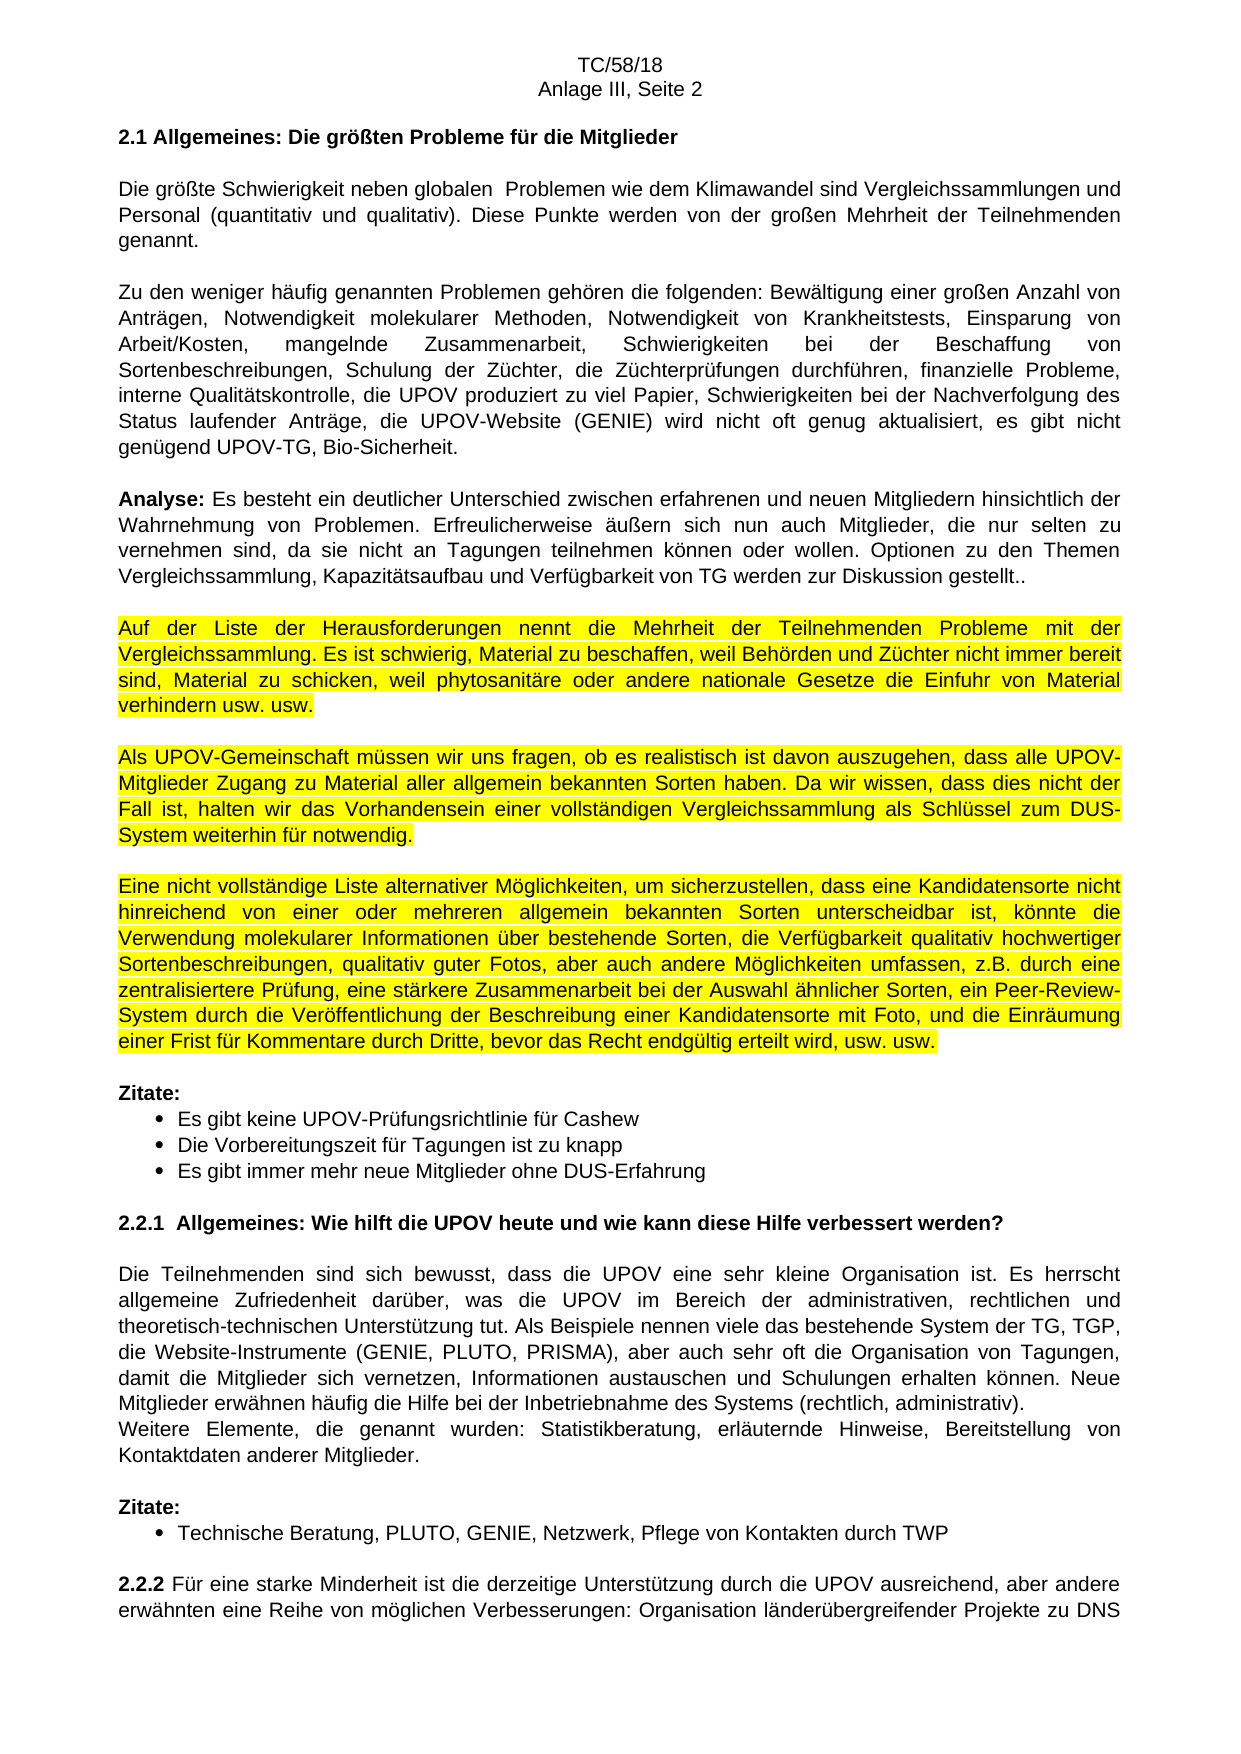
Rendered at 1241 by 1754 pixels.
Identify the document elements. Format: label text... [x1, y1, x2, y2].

text Zitate: [118, 1081, 1122, 1105]
text Analyse: Es besteht ein deutlicher Unterschied zwischen erfahrenen und neuen Mitgliedern hinsichtlich der Wahrnehmung von Problemen. Erfreulicherweise äußern sich nun auch Mitglieder, die nur selten zu vernehmen sind, da sie nicht an Tagungen teilnehmen können oder wollen. Optionen zu den Themen Vergleichssammlung, Kapazitätsaufbau und Verfügbarkeit von TG werden zur Diskussion gestellt.. [118, 487, 1122, 588]
text 2.1 Allgemeines: Die größten Probleme für die Mitglieder [118, 125, 1122, 149]
list Technische Beratung, PLUTO, GENIE, Netzwerk, Pflege von Kontakten durch TWP [156, 1520, 1122, 1544]
text Die Teilnehmenden sind sich bewusst, dass die UPOV eine sehr kleine Organisation ist. Es herrscht allgemeine Zufriedenheit darüber, was die UPOV im Bereich der administrativen, rechtlichen und theoretisch-technischen Unterstützung tut. Als Beispiele nennen viele das bestehende System der TG, TGP, die Website-Instrumente (GENIE, PLUTO, PRISMA), aber auch sehr oft die Organisation von Tagungen, damit die Mitglieder sich vernetzen, Informationen austauschen und Schulungen erhalten können. Neue Mitglieder erwähnen häufig die Hilfe bei der Inbetriebnahme des Systems (rechtlich, administrativ). [118, 1262, 1122, 1415]
text Als UPOV-Gemeinschaft müssen wir uns fragen, ob es realistisch ist davon auszugehen, dass alle UPOV-Mitglieder Zugang zu Material aller allgemein bekannten Sorten haben. Da wir wissen, dass dies nicht der Fall ist, halten wir das Vorhandensein einer vollständigen Vergleichssammlung als Schlüssel zum DUS-System weiterhin für notwendig. [118, 821, 1122, 846]
text Auf der Liste der Herausforderungen nennt die Mehrheit der Teilnehmenden Probleme mit der Vergleichssammlung. Es ist schwierig, Material zu beschaffen, weil Behörden und Züchter nicht immer bereit sind, Material zu schicken, weil phytosanitäre oder andere nationale Gesetze die Einfuhr von Material verhindern usw. usw. [118, 691, 1122, 717]
text Die größte Schwierigkeit neben globalen Problemen wie dem Klimawandel sind Vergleichssammlungen und Personal (quantitativ und qualitativ). Diese Punkte werden von der großen Mehrheit der Teilnehmenden genannt. [118, 177, 1122, 252]
text 2.2.1 Allgemeines: Wie hilft die UPOV heute und wie kann diese Hilfe verbessert werden? [118, 1210, 1122, 1234]
text Zitate: [118, 1494, 1122, 1518]
list Die Vorbereitungszeit für Tagungen ist zu knapp [156, 1133, 1122, 1157]
text Zu den weniger häufig genannten Problemen gehören die folgenden: Bewältigung einer großen Anzahl von Anträgen, Notwendigkeit molekularer Methoden, Notwendigkeit von Krankheitstests, Einsparung von Arbeit/Kosten, mangelnde Zusammenarbeit, Schwierigkeiten bei der Beschaffung von Sortenbeschreibungen, Schulung der Züchter, die Züchterprüfungen durchführen, finanzielle Probleme, interne Qualitätskontrolle, die UPOV produziert zu viel Papier, Schwierigkeiten bei der Nachverfolgung des Status laufender Anträge, die UPOV-Website (GENIE) wird nicht oft genug aktualisiert, es gibt nicht genügend UPOV-TG, Bio-Sicherheit. [118, 280, 1122, 459]
list Es gibt immer mehr neue Mitglieder ohne DUS-Erfahrung [156, 1158, 1122, 1183]
list Es gibt keine UPOV-Prüfungsrichtlinie für Cashew [156, 1107, 1122, 1131]
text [118, 1572, 1122, 1622]
text Weitere Elemente, die genannt wurden: Statistikberatung, erläuternde Hinweise, Bereitstellung von Kontaktdaten anderer Mitglieder. [118, 1417, 1122, 1467]
